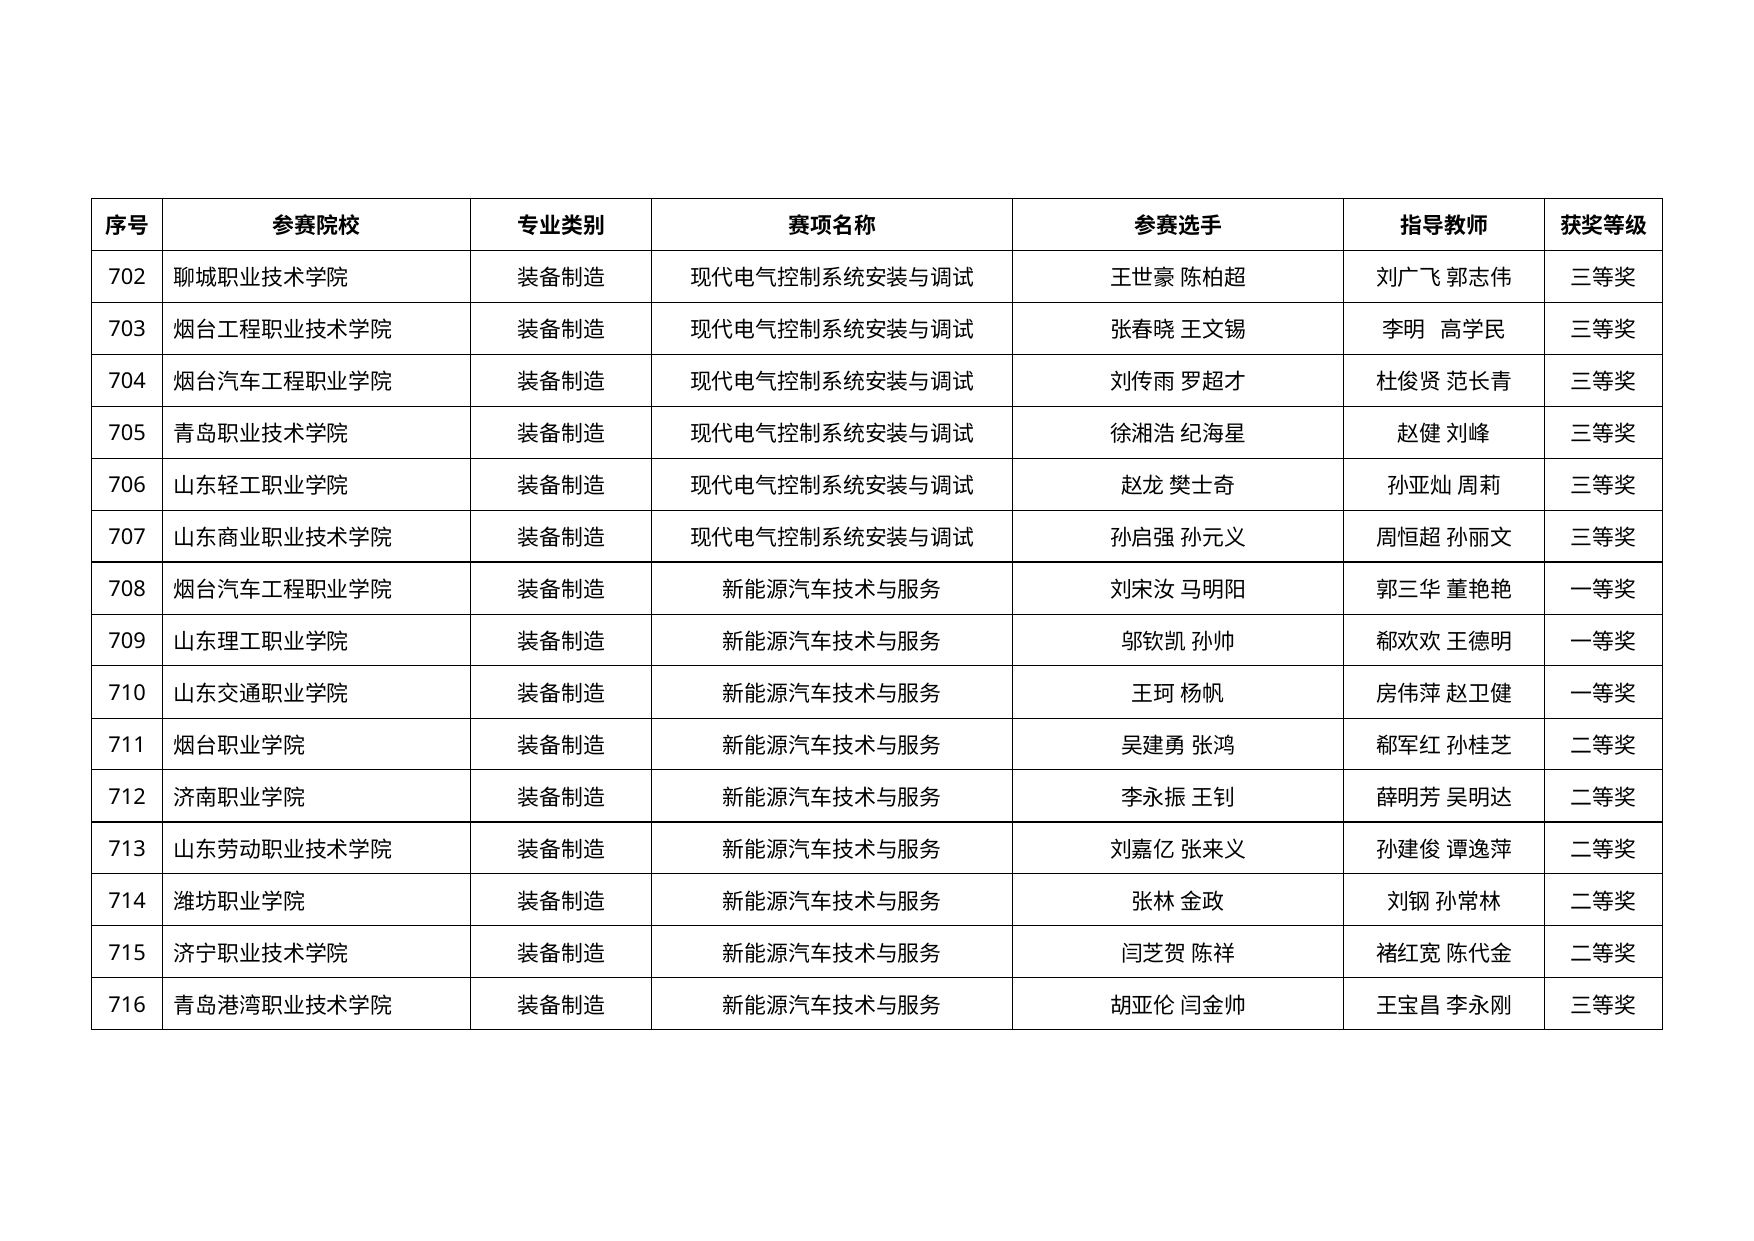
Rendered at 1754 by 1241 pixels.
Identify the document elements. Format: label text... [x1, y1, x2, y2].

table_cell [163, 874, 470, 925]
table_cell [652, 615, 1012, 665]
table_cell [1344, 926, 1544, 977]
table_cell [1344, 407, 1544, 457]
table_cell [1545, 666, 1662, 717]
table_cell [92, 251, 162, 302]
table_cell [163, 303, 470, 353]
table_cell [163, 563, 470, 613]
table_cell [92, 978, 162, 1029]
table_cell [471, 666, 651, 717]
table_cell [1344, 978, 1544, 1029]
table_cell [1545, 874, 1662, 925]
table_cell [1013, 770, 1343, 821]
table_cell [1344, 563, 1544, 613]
table_header 序号 [92, 199, 162, 249]
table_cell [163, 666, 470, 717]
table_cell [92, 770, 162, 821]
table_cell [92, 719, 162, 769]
table_header 参赛选手 [1013, 199, 1343, 249]
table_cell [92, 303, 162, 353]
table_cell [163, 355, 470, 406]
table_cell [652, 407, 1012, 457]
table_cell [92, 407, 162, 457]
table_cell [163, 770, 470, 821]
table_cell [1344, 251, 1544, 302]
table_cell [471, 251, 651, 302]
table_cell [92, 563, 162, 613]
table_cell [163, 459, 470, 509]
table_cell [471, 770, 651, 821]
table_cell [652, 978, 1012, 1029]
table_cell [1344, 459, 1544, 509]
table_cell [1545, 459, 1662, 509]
table_header 参赛院校 [163, 199, 470, 249]
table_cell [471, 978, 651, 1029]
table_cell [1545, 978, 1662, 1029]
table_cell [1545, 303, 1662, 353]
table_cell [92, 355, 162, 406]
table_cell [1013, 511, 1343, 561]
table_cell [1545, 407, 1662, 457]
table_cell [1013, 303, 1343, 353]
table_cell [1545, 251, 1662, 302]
table_header 获奖等级 [1545, 199, 1662, 249]
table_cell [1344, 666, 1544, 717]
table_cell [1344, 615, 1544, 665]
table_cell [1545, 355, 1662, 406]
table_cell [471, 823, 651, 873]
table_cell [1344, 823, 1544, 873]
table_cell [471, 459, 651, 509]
table_header 赛项名称 [652, 199, 1012, 249]
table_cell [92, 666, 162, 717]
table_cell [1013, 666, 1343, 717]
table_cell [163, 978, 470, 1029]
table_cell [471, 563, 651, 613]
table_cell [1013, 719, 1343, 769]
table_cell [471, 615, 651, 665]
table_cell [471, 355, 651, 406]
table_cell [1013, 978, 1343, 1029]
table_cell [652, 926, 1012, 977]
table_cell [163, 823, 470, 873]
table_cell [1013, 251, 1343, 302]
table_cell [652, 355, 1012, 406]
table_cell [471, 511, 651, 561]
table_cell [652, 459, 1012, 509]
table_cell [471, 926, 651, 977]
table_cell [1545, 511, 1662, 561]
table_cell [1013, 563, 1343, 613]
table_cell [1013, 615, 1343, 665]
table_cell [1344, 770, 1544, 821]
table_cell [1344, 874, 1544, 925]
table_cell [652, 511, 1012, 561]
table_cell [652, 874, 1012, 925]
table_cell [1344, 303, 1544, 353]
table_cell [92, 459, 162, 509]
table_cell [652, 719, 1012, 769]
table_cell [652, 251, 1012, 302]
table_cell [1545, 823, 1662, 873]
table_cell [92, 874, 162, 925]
table_header 专业类别 [471, 199, 651, 249]
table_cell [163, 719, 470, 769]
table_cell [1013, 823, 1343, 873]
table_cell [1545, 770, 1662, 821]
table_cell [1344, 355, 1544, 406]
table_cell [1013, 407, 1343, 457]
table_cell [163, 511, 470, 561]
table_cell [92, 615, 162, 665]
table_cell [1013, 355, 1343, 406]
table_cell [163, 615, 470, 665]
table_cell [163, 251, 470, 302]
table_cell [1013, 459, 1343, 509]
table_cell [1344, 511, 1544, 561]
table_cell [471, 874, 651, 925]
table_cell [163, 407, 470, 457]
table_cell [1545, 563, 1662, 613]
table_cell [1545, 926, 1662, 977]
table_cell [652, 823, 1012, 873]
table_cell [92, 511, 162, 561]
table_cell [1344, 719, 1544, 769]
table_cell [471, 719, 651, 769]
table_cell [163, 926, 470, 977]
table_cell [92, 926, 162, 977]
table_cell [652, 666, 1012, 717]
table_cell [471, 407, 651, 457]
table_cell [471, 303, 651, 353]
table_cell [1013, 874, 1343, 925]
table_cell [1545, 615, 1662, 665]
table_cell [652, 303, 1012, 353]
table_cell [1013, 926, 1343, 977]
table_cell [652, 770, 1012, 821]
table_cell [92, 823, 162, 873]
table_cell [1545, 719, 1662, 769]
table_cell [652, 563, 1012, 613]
table_header 指导教师 [1344, 199, 1544, 249]
